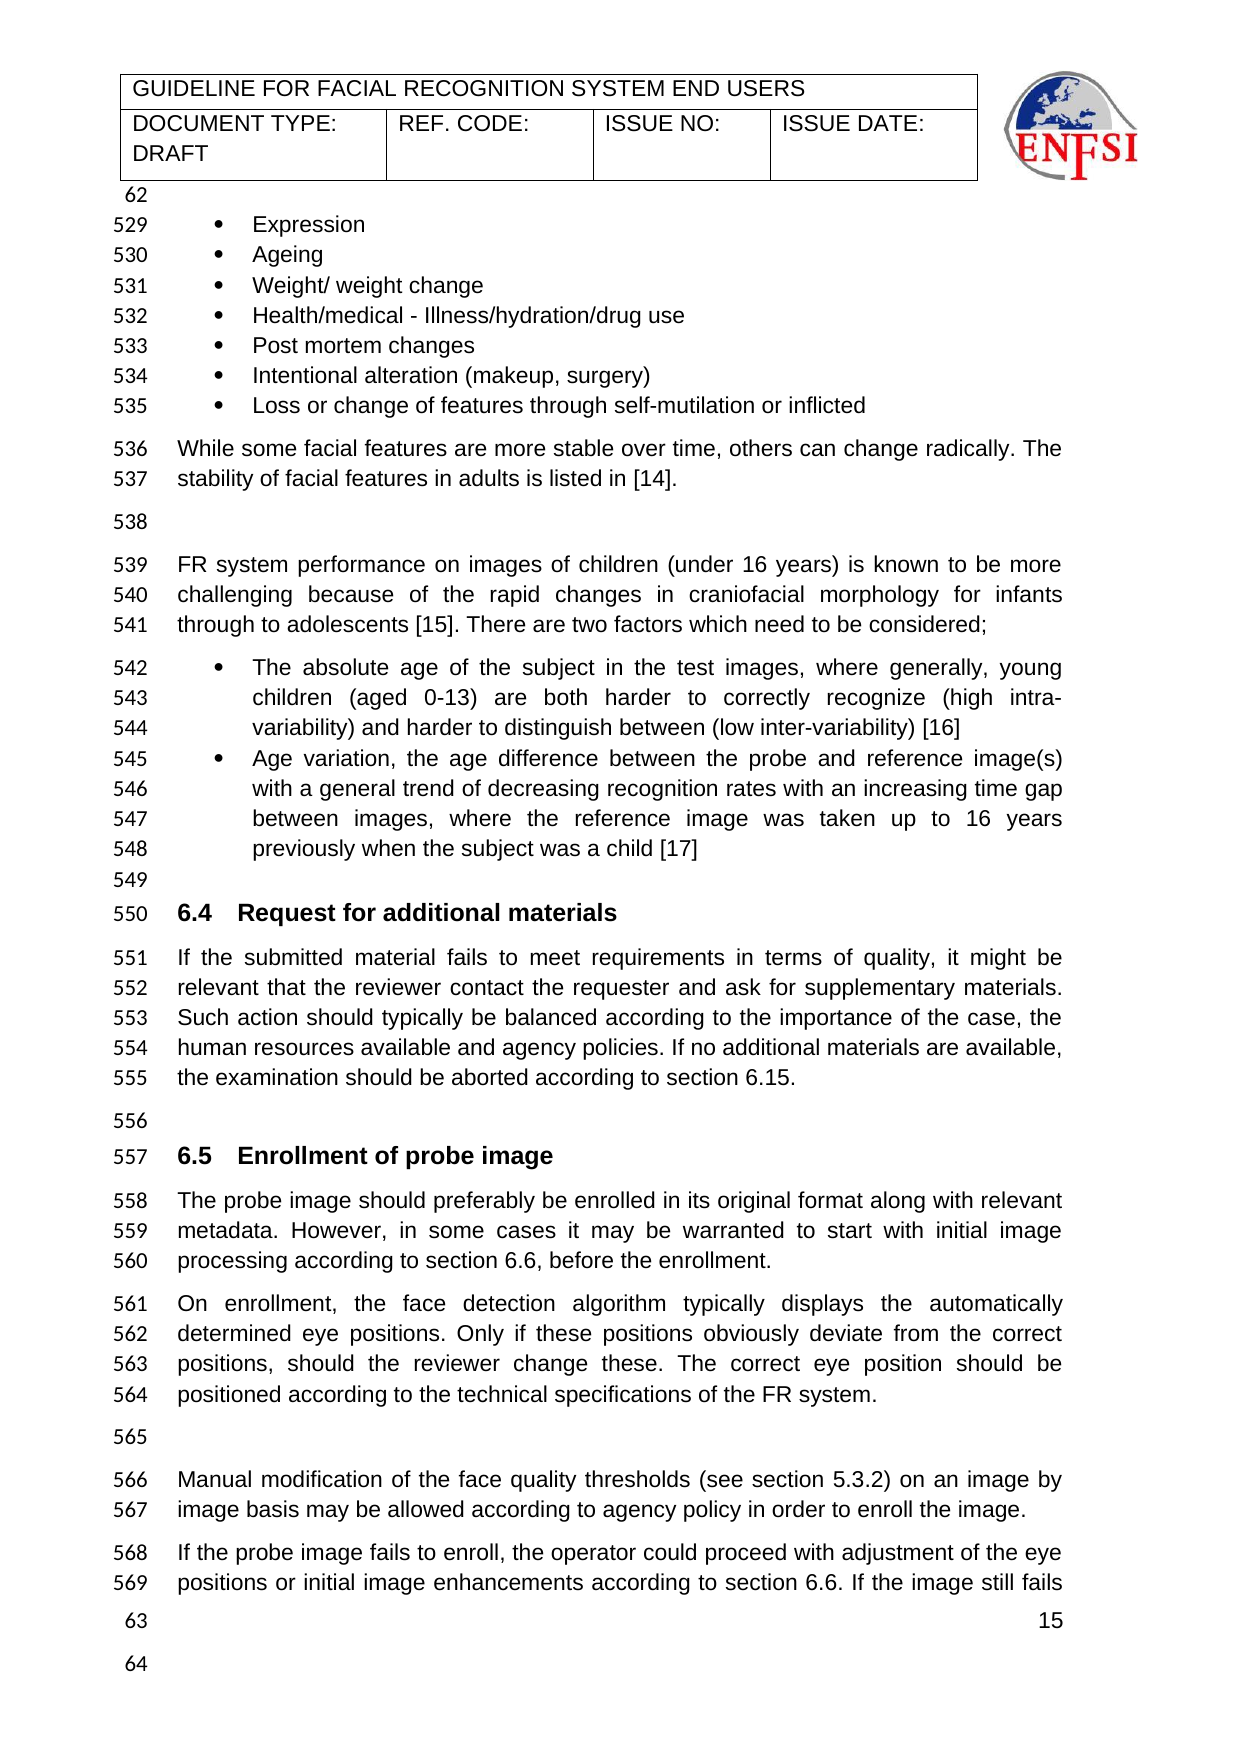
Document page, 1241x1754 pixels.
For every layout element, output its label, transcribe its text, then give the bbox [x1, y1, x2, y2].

text FR system performance on images of children (under 16 years) is known to be more challenging because of the rapid changes in craniofacial morphology for infants through to adolescents [15]. There are two factors which need to be considered; [177, 551, 1063, 637]
text If the submitted material fails to meet requirements in terms of quality, it might be relevant that the reviewer contact the requester and ask for supplementary materials. Such action should typically be balanced according to the importance of the case, the human resources available and agency policies. If no additional materials are available, the examination should be aborted according to section 6.15. [177, 943, 1063, 1091]
text While some facial features are more stable over time, others can change radically. The stability of facial features in adults is listed in [14]. [177, 435, 1063, 492]
picture [1003, 70, 1138, 181]
text The probe image should preferably be enrolled in its original format along with relevant metadata. However, in some cases it may be warranted to start with initial image processing according to section 6.6, before the enrollment. [177, 1187, 1063, 1274]
subtitle Enrollment of probe image [177, 1141, 1063, 1170]
list Age variation, the age difference between the probe and reference image(s) with a general trend of decreasing recognition rates with an increasing time gap between images, where the reference image was taken up to 16 years previously when the subject was a child [17] [214, 744, 1063, 861]
list Expression [214, 211, 1063, 237]
text On enrollment, the face detection algorithm typically displays the automatically determined eye positions. Only if these positions obviously deviate from the correct positions, should the reviewer change these. The correct eye position should be positioned according to the technical specifications of the FR system. [177, 1290, 1063, 1407]
list The absolute age of the subject in the test images, where generally, young children (aged 0-13) are both harder to correctly recognize (high intra-variability) and harder to distinguish between (low inter-variability) [16] [214, 654, 1063, 741]
list Ageing [214, 241, 1063, 268]
list Loss or change of features through self-mutilation or inflicted [214, 392, 1063, 419]
list Intentional alteration (makeup, surgery) [214, 362, 1063, 388]
subtitle Request for additional materials [177, 898, 1063, 927]
list Health/medical - Illness/hydration/drug use [214, 302, 1063, 328]
list Weight/ weight change [214, 272, 1063, 298]
list Post mortem changes [214, 332, 1063, 358]
text Manual modification of the face quality thresholds (see section 5.3.2) on an image by image basis may be allowed according to agency policy in order to enroll the image. [177, 1466, 1063, 1523]
